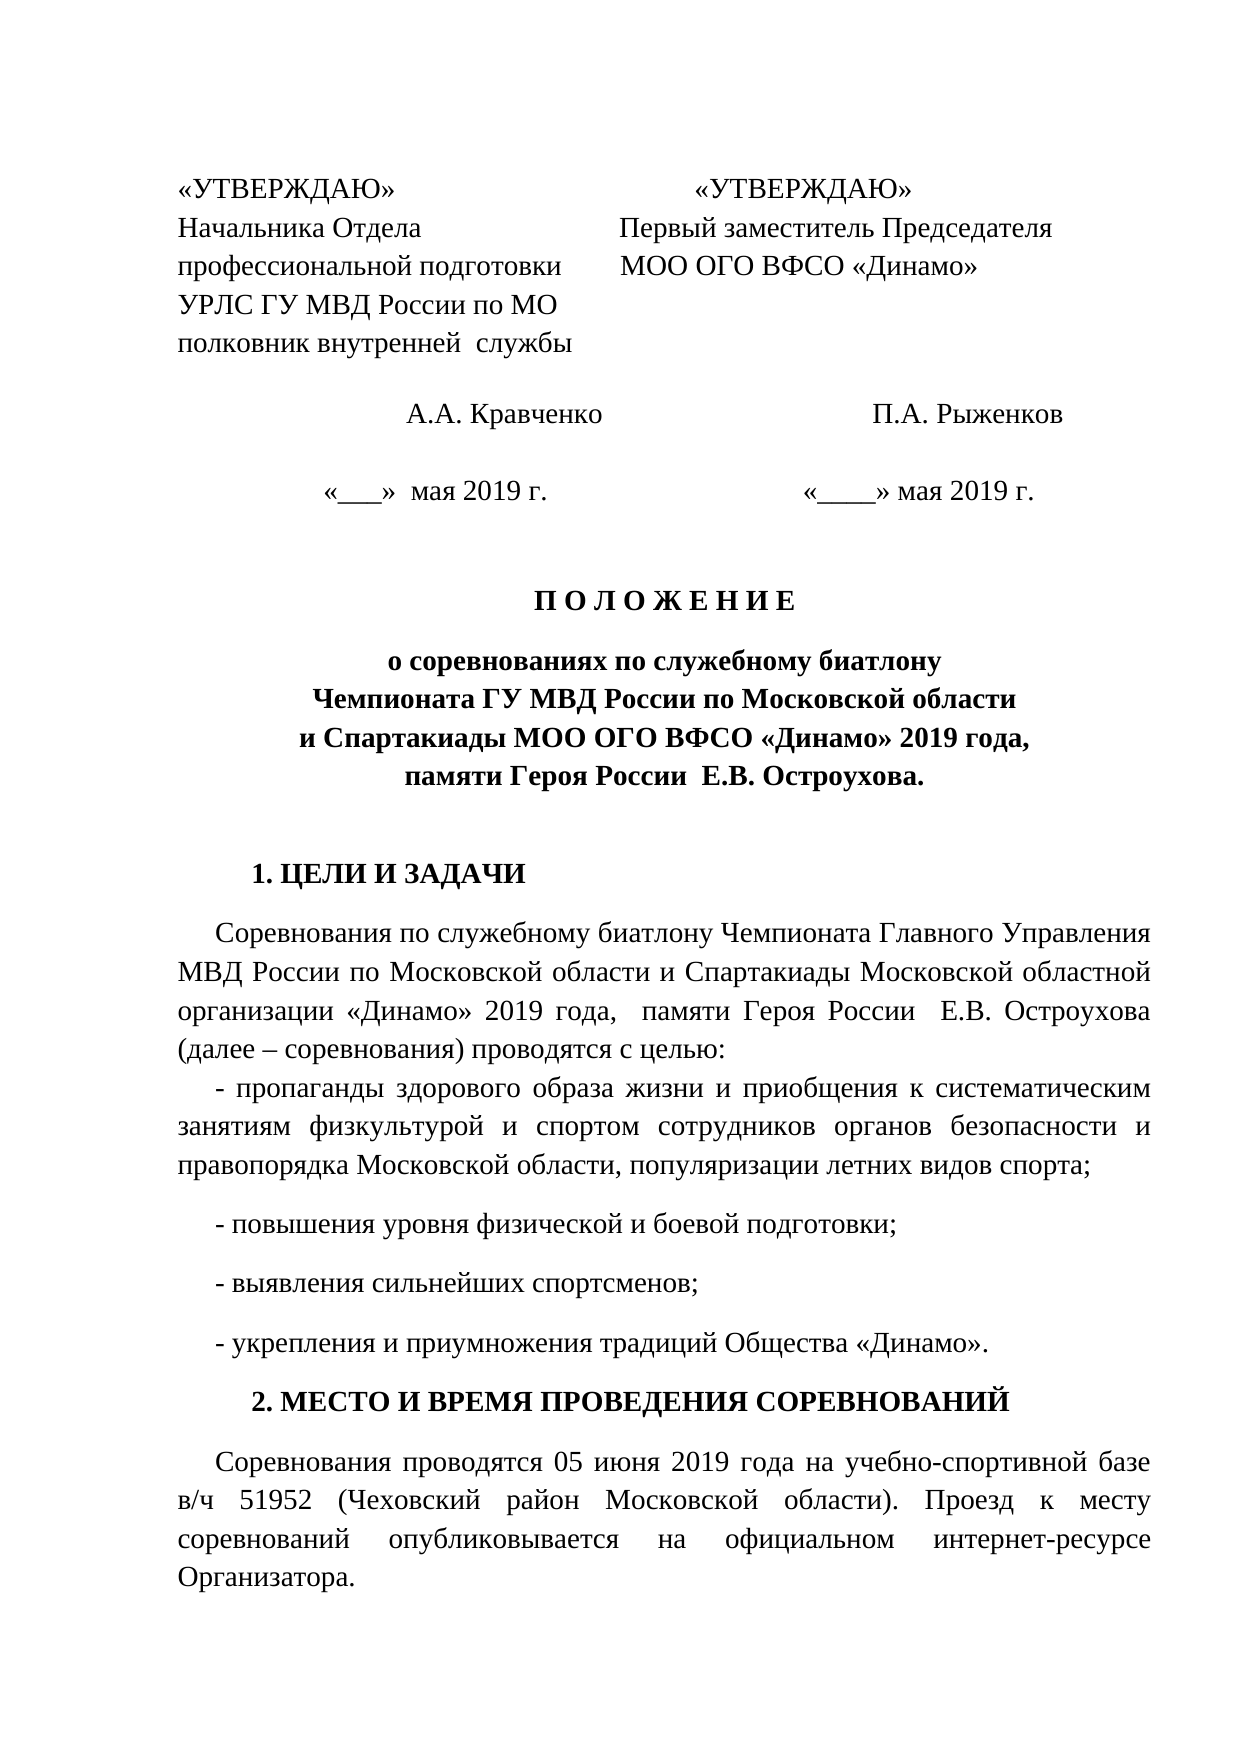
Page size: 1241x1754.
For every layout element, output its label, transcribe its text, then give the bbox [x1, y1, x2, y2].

text Соревнования по служебному биатлону Чемпионата Главного Управления МВД России по Московской области и Спартакиады Московской областной организации «Динамо» 2019 года, памяти Героя России Е.В. Остроухова (далее – соревнования) проводятся с целью: [177, 916, 1152, 1065]
list 1. ЦЕЛИ И ЗАДАЧИ [215, 856, 1152, 890]
list 2. МЕСТО И ВРЕМЯ ПРОВЕДЕНИЯ СОРЕВНОВАНИЙ [215, 1384, 1152, 1418]
text - укрепления и приумножения традиций Общества «Динамо». [177, 1325, 1152, 1358]
text А.А. Кравченко П.А. Рыженков [325, 396, 1152, 429]
text полковник внутренней службы [177, 325, 1152, 359]
text профессиональной подготовки МОО ОГО ВФСО «Динамо» [177, 248, 1152, 282]
text УРЛС ГУ МВД России по МО [177, 287, 1152, 320]
text и Спартакиады МОО ОГО ВФСО «Динамо» 2019 года, [177, 720, 1152, 753]
text Соревнования проводятся 05 июня 2019 года на учебно-спортивной базе в/ч 51952 (Чеховский район Московской области). Проезд к месту соревнований опубликовывается на официальном интернет-ресурсе Организатора. [177, 1444, 1152, 1593]
text - повышения уровня физической и боевой подготовки; [177, 1206, 1152, 1240]
text - пропаганды здорового образа жизни и приобщения к систематическим занятиям физкультурой и спортом сотрудников органов безопасности и правопорядка Московской области, популяризации летних видов спорта; [177, 1070, 1152, 1180]
text «УТВЕРЖДАЮ» «УТВЕРЖДАЮ» [177, 171, 1152, 205]
text П О Л О Ж Е Н И Е [177, 583, 1152, 617]
text Начальника Отдела Первый заместитель Председателя [177, 210, 1152, 243]
text о соревнованиях по служебному биатлону [177, 643, 1152, 676]
text «___» мая 2019 г. «____» мая 2019 г. [177, 473, 1152, 507]
text - выявления сильнейших спортсменов; [177, 1266, 1152, 1299]
text Чемпионата ГУ МВД России по Московской области [177, 681, 1152, 715]
text памяти Героя России Е.В. Остроухова. [177, 758, 1152, 792]
